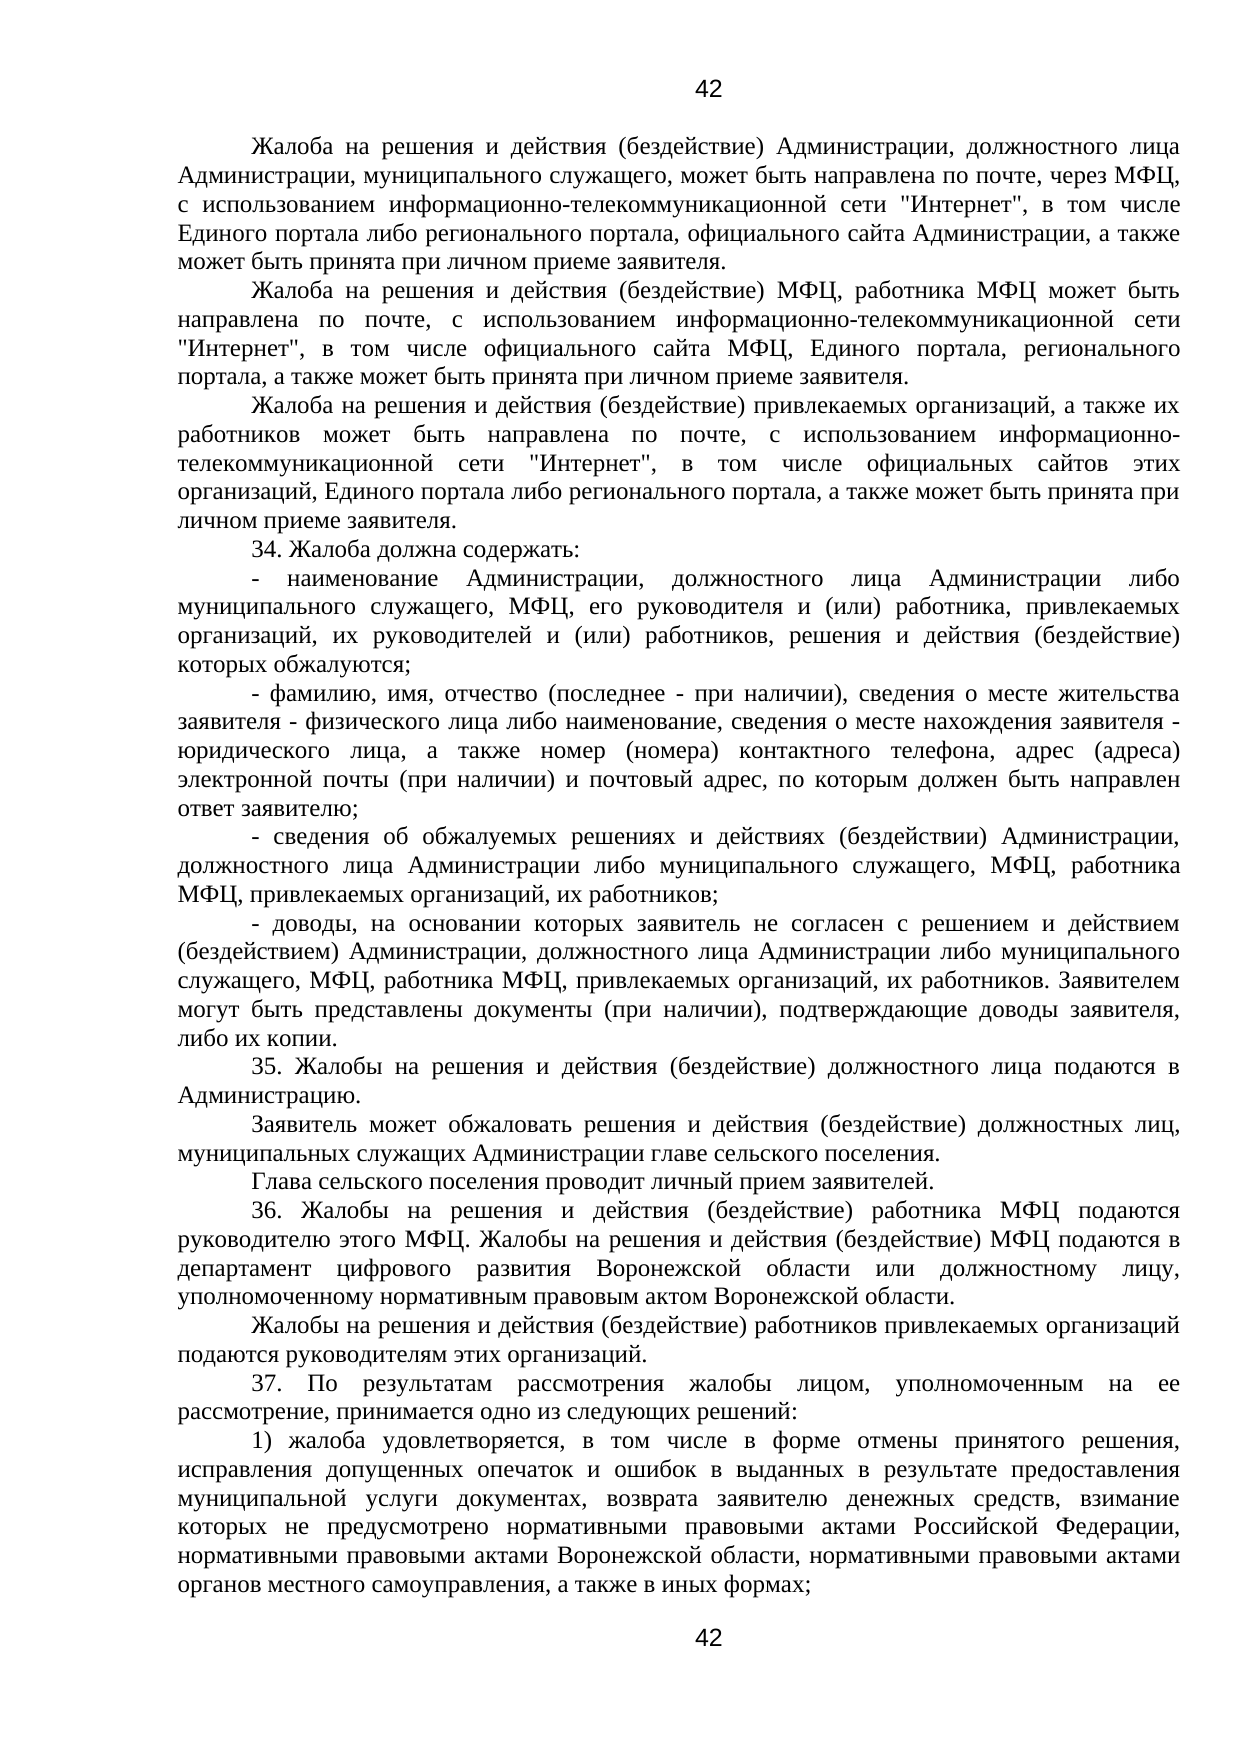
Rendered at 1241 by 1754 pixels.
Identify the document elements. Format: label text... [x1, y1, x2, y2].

text - сведения об обжалуемых решениях и действиях (бездействии) Администрации, должностного лица Администрации либо муниципального служащего, МФЦ, работника МФЦ, привлекаемых организаций, их работников; [177, 821, 1181, 908]
text 1) жалоба удовлетворяется, в том числе в форме отмены принятого решения, исправления допущенных опечаток и ошибок в выданных в результате предоставления муниципальной услуги документах, возврата заявителю денежных средств, взимание которых не предусмотрено нормативными правовыми актами Российской Федерации, нормативными правовыми актами Воронежской области, нормативными правовыми актами органов местного самоуправления, а также в иных формах; [177, 1425, 1181, 1598]
text 34. Жалоба должна содержать: [177, 534, 1181, 563]
text - наименование Администрации, должностного лица Администрации либо муниципального служащего, МФЦ, его руководителя и (или) работника, привлекаемых организаций, их руководителей и (или) работников, решения и действия (бездействие) которых обжалуются; [177, 563, 1181, 678]
text 37. По результатам рассмотрения жалобы лицом, уполномоченным на ее рассмотрение, принимается одно из следующих решений: [177, 1368, 1181, 1425]
text Жалоба на решения и действия (бездействие) Администрации, должностного лица Администрации, муниципального служащего, может быть направлена по почте, через МФЦ, с использованием информационно-телекоммуникационной сети "Интернет", в том числе Единого портала либо регионального портала, официального сайта Администрации, а также может быть принята при личном приеме заявителя. [177, 131, 1181, 275]
text 35. Жалобы на решения и действия (бездействие) должностного лица подаются в Администрацию. [177, 1051, 1181, 1109]
text Жалоба на решения и действия (бездействие) МФЦ, работника МФЦ может быть направлена по почте, с использованием информационно-телекоммуникационной сети "Интернет", в том числе официального сайта МФЦ, Единого портала, регионального портала, а также может быть принята при личном приеме заявителя. [177, 275, 1181, 390]
text 36. Жалобы на решения и действия (бездействие) работника МФЦ подаются руководителю этого МФЦ. Жалобы на решения и действия (бездействие) МФЦ подаются в департамент цифрового развития Воронежской области или должностному лицу, уполномоченному нормативным правовым актом Воронежской области. [177, 1195, 1181, 1310]
text - доводы, на основании которых заявитель не согласен с решением и действием (бездействием) Администрации, должностного лица Администрации либо муниципального служащего, МФЦ, работника МФЦ, привлекаемых организаций, их работников. Заявителем могут быть представлены документы (при наличии), подтверждающие доводы заявителя, либо их копии. [177, 908, 1181, 1051]
text Заявитель может обжаловать решения и действия (бездействие) должностных лиц, муниципальных служащих Администрации главе сельского поселения. [177, 1109, 1181, 1166]
text - фамилию, имя, отчество (последнее - при наличии), сведения о месте жительства заявителя - физического лица либо наименование, сведения о месте нахождения заявителя - юридического лица, а также номер (номера) контактного телефона, адрес (адреса) электронной почты (при наличии) и почтовый адрес, по которым должен быть направлен ответ заявителю; [177, 678, 1181, 821]
text Глава сельского поселения проводит личный прием заявителей. [177, 1166, 1181, 1195]
text Жалобы на решения и действия (бездействие) работников привлекаемых организаций подаются руководителям этих организаций. [177, 1310, 1181, 1368]
text Жалоба на решения и действия (бездействие) привлекаемых организаций, а также их работников может быть направлена по почте, с использованием информационно-телекоммуникационной сети "Интернет", в том числе официальных сайтов этих организаций, Единого портала либо регионального портала, а также может быть принята при личном приеме заявителя. [177, 390, 1181, 534]
